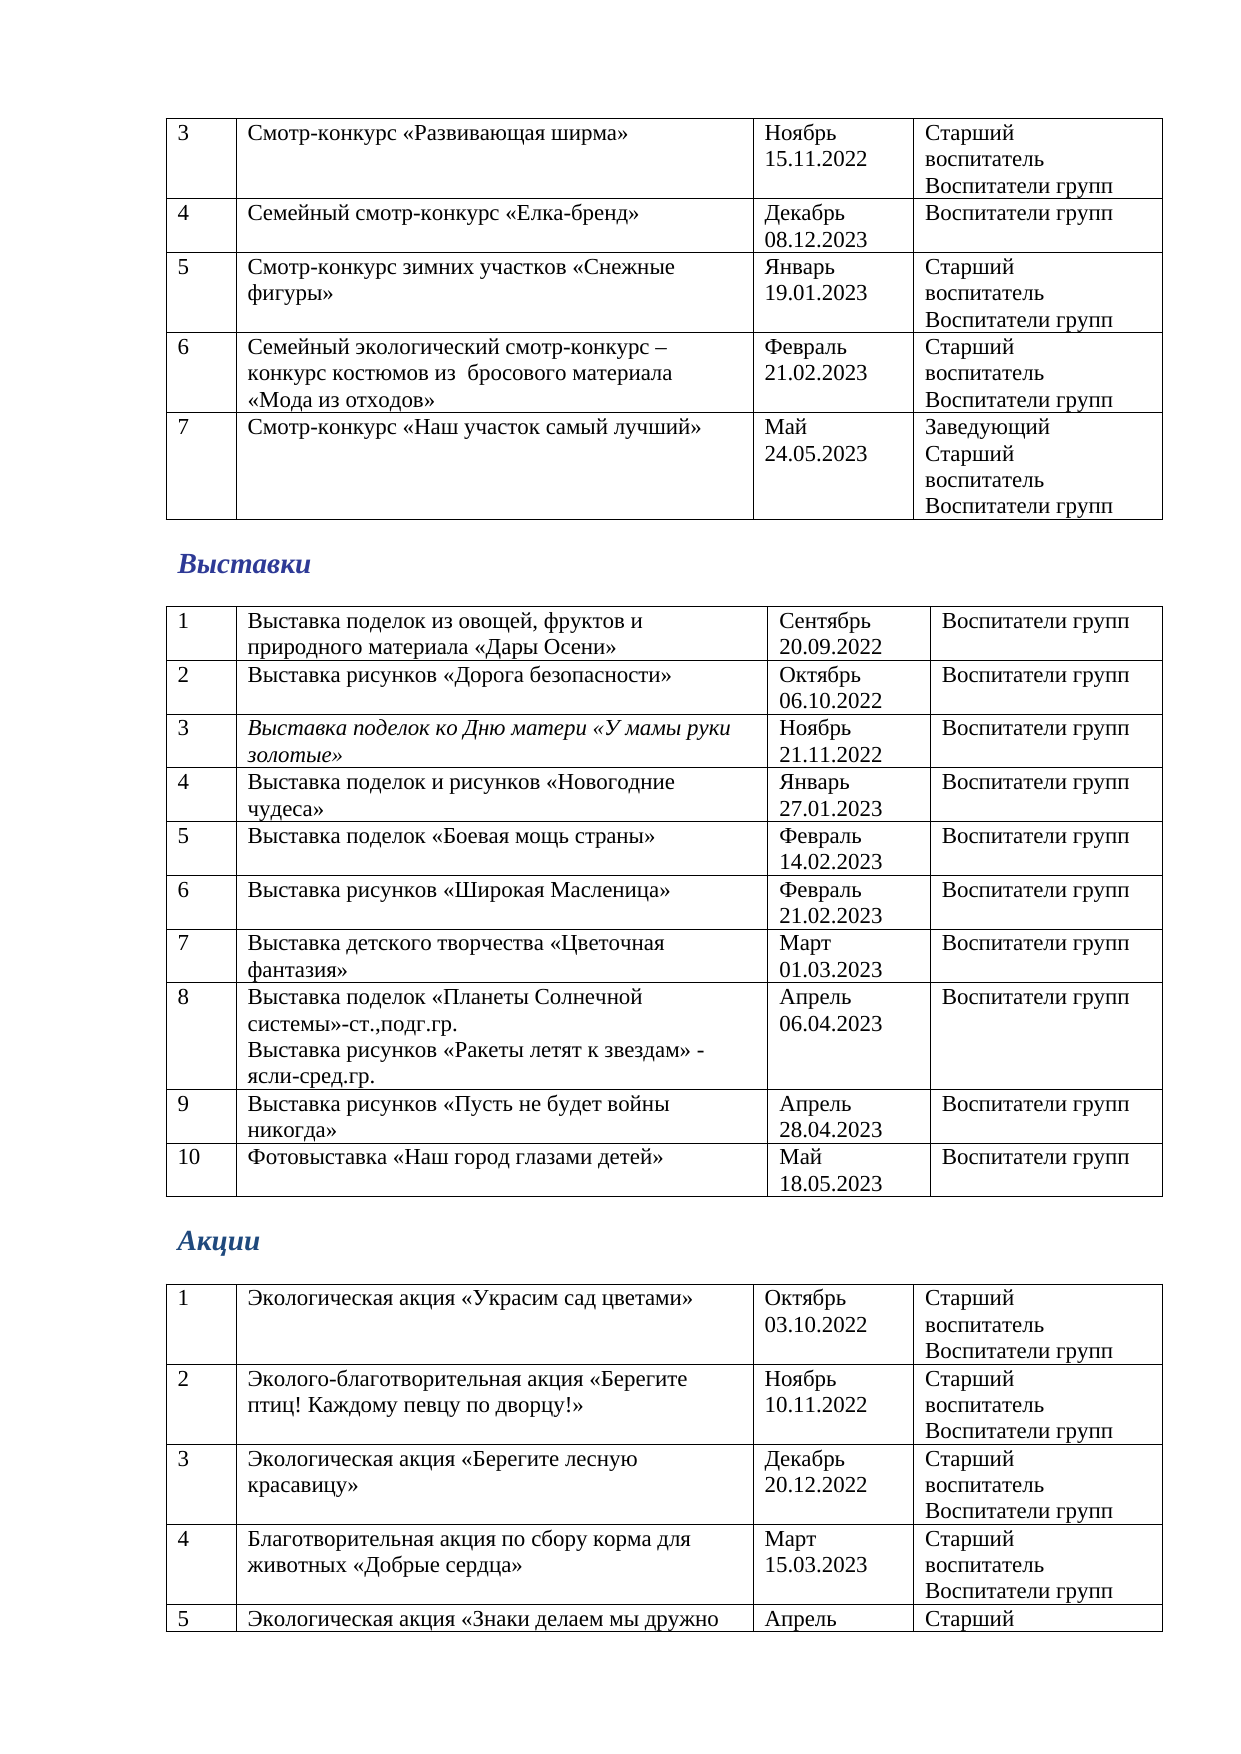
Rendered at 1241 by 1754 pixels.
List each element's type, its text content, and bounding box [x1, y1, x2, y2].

table_cell Эколого-благотворительная акция «Берегите птиц! Каждому певцу по дворцу!» [237, 1365, 753, 1444]
table_cell Смотр-конкурс зимних участков «Снежные фигуры» [237, 253, 753, 332]
table_cell 3 [167, 119, 236, 198]
table_cell 5 [167, 1605, 236, 1631]
table_cell Выставка рисунков «Дорога безопасности» [237, 661, 767, 713]
table_cell Выставка рисунков «Широкая Масленица» [237, 876, 767, 928]
table_cell Январь 27.01.2023 [768, 768, 930, 821]
table_cell Семейный смотр-конкурс «Елка-бренд» [237, 199, 753, 252]
table_cell Выставка поделок и рисунков «Новогодние чудеса» [237, 768, 767, 821]
table_cell Воспитатели групп [931, 661, 1162, 713]
table_cell Апрель 28.04.2023 [768, 1090, 930, 1142]
table_cell Ноябрь 21.11.2022 [768, 715, 930, 767]
table_cell Февраль 21.02.2023 [768, 876, 930, 928]
table_cell Апрель 06.04.2023 [768, 983, 930, 1089]
table_cell Воспитатели групп [931, 768, 1162, 821]
table_cell Март 15.03.2023 [754, 1525, 913, 1604]
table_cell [914, 1605, 1162, 1631]
table_cell 2 [167, 1365, 236, 1444]
table_header Воспитатели групп [931, 607, 1162, 660]
table_cell Воспитатели групп [931, 1090, 1162, 1142]
table_cell Воспитатели групп [931, 930, 1162, 982]
table_cell Январь 19.01.2023 [754, 253, 913, 332]
table_cell Смотр-конкурс «Развивающая ширма» [237, 119, 753, 198]
table_cell 5 [167, 822, 236, 875]
table_cell Декабрь 08.12.2023 [754, 199, 913, 252]
table_cell Экологическая акция «Берегите лесную красавицу» [237, 1445, 753, 1524]
table_cell Выставка поделок ко Дню матери «У мамы руки золотые» [237, 715, 767, 767]
table_header Выставка поделок из овощей, фруктов и природного материала «Дары Осени» [237, 607, 767, 660]
table_cell 4 [167, 199, 236, 252]
table_cell Старший воспитатель Воспитатели групп [914, 1365, 1162, 1444]
table_cell 6 [167, 333, 236, 412]
table_cell 10 [167, 1144, 236, 1196]
table_cell Выставка поделок «Боевая мощь страны» [237, 822, 767, 875]
table_cell Семейный экологический смотр-конкурс – конкурс костюмов из бросового материала «Мода из отходов» [237, 333, 753, 412]
table_cell Фотовыставка «Наш город глазами детей» [237, 1144, 767, 1196]
table_cell 3 [167, 715, 236, 767]
table_cell Заведующий Старший воспитатель Воспитатели групп [914, 413, 1162, 519]
table_cell Ноябрь 10.11.2022 [754, 1365, 913, 1444]
table_cell Старший воспитатель Воспитатели групп [914, 1445, 1162, 1524]
table_cell Выставка детского творчества «Цветочная фантазия» [237, 930, 767, 982]
table_cell Воспитатели групп [931, 983, 1162, 1089]
table_cell Февраль 21.02.2023 [754, 333, 913, 412]
table_cell Апрель 20.04.2023 [754, 1605, 913, 1631]
table_cell Октябрь 06.10.2022 [768, 661, 930, 713]
table_cell 7 [167, 930, 236, 982]
table_cell Выставка рисунков «Пусть не будет войны никогда» [237, 1090, 767, 1142]
table_cell 2 [167, 661, 236, 713]
table_cell 5 [167, 253, 236, 332]
text Выставки [177, 546, 1136, 579]
table_cell Воспитатели групп [931, 876, 1162, 928]
table_cell 4 [167, 1525, 236, 1604]
table_cell Воспитатели групп [914, 199, 1162, 252]
table_cell 9 [167, 1090, 236, 1142]
table_cell Старший воспитатель Воспитатели групп [914, 1525, 1162, 1604]
table_cell Ноябрь 15.11.2022 [754, 119, 913, 198]
table_cell 3 [167, 1445, 236, 1524]
table_cell Май 18.05.2023 [768, 1144, 930, 1196]
table_cell Март 01.03.2023 [768, 930, 930, 982]
table_cell Май 24.05.2023 [754, 413, 913, 519]
table_cell 8 [167, 983, 236, 1089]
table_cell Смотр-конкурс «Наш участок самый лучший» [237, 413, 753, 519]
table_cell Воспитатели групп [931, 1144, 1162, 1196]
table_cell Выставка поделок «Планеты Солнечной системы»-ст.,подг.гр. Выставка рисунков «Ракеты летят к звездам» - ясли-сред.гр. [237, 983, 767, 1089]
table_cell Февраль 14.02.2023 [768, 822, 930, 875]
table_header Октябрь 03.10.2022 [754, 1285, 913, 1363]
table_cell Старший воспитатель Воспитатели групп [914, 253, 1162, 332]
table_header Экологическая акция «Украсим сад цветами» [237, 1285, 753, 1363]
table_header Старший воспитатель Воспитатели групп [914, 1285, 1162, 1363]
table_cell 7 [167, 413, 236, 519]
table_cell Воспитатели групп [931, 715, 1162, 767]
table_cell Декабрь 20.12.2022 [754, 1445, 913, 1524]
table_cell Старший воспитатель Воспитатели групп [914, 333, 1162, 412]
text Акции [177, 1223, 1136, 1257]
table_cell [914, 119, 1162, 198]
table_cell 6 [167, 876, 236, 928]
table_cell 4 [167, 768, 236, 821]
table_cell Благотворительная акция по сбору корма для животных «Добрые сердца» [237, 1525, 753, 1604]
table_header 1 [167, 1285, 236, 1363]
table_header Сентябрь 20.09.2022 [768, 607, 930, 660]
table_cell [237, 1605, 753, 1631]
table_cell Воспитатели групп [931, 822, 1162, 875]
table_header 1 [167, 607, 236, 660]
